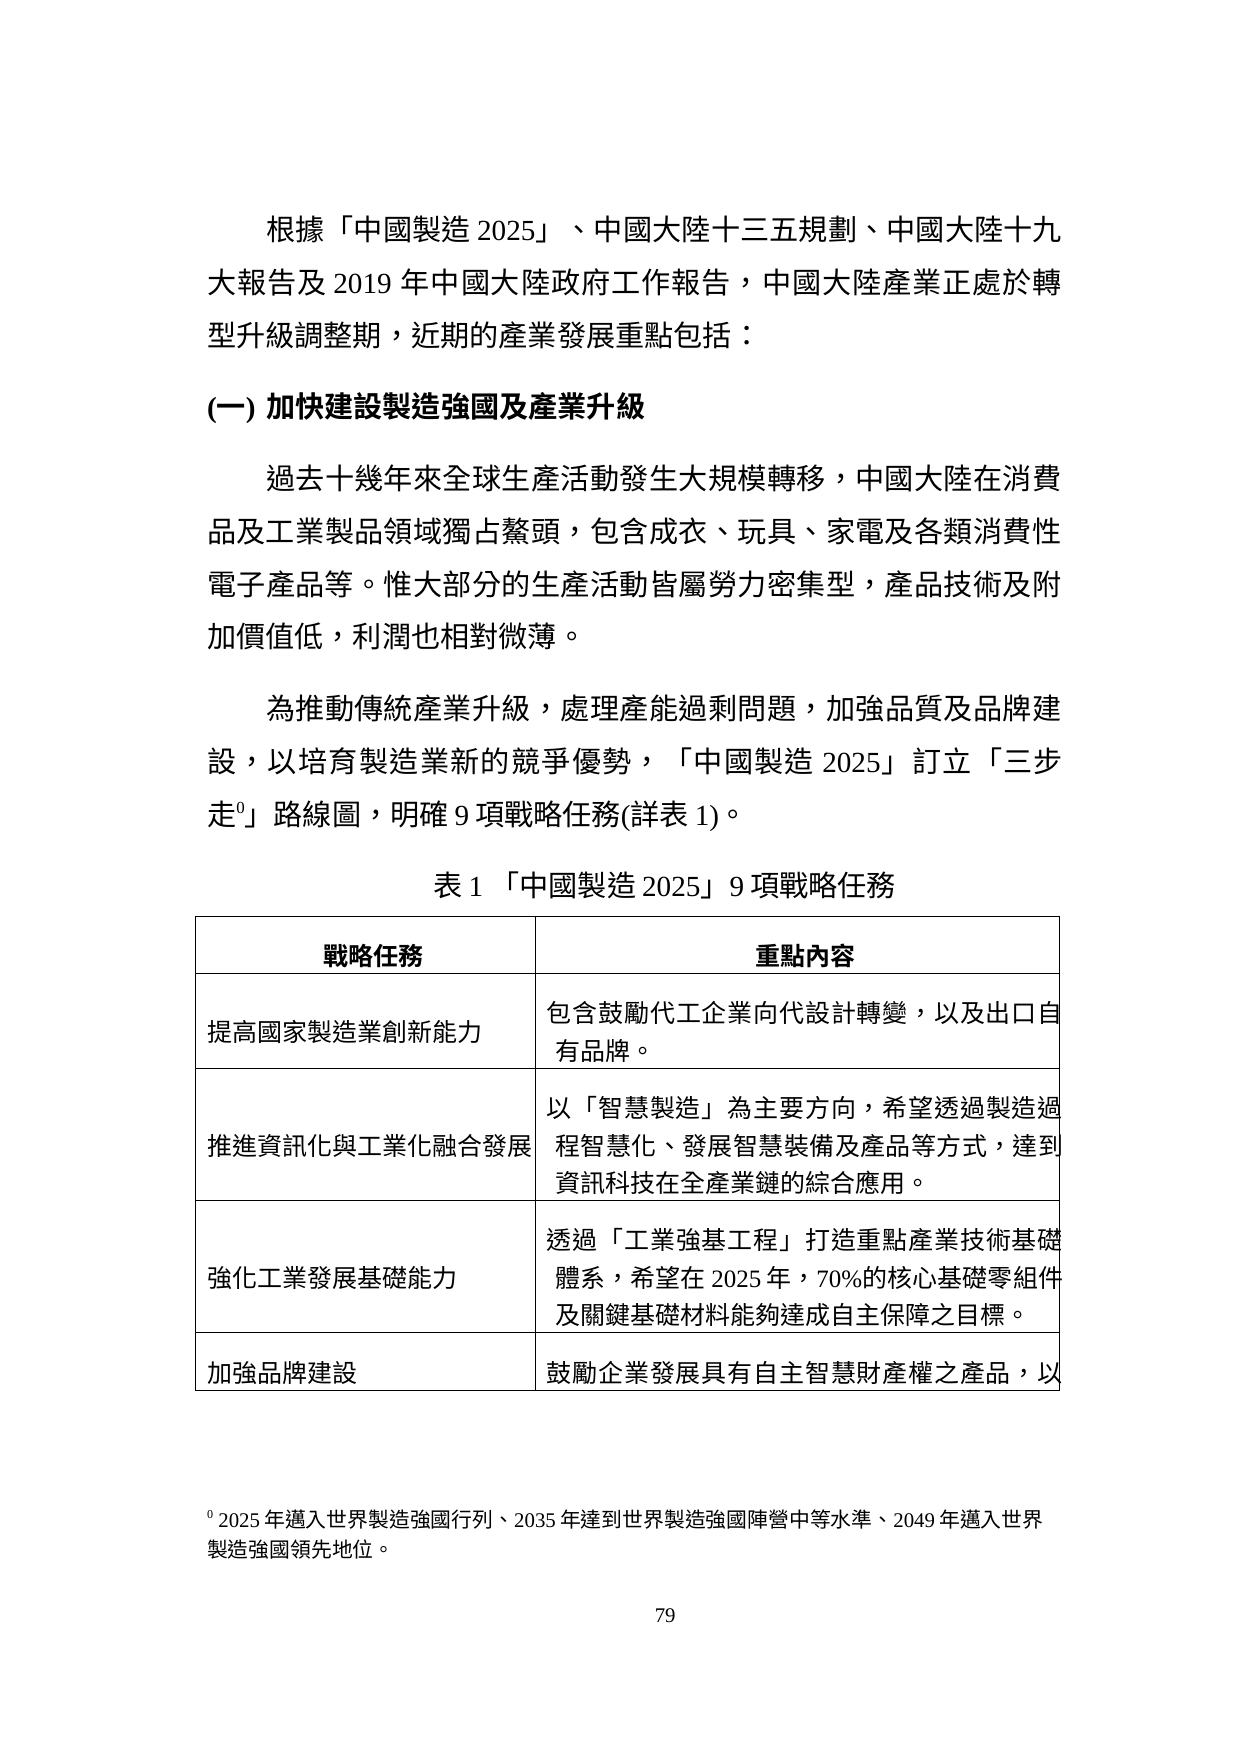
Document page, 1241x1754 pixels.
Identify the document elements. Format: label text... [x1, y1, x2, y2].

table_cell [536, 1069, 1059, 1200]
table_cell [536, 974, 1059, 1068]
list 加快建設製造強國及產業升級 [207, 384, 1063, 426]
list 為推動傳統產業升級，處理產能過剩問題，加強品質及品牌建設，以培育製造業新的競爭優勢，「中國製造2025」訂立「三步走」路線圖，明確9項戰略任務(詳表1)。 [207, 686, 1063, 833]
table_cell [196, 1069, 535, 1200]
list 根據「中國製造2025」、中國大陸十三五規劃、中國大陸十九大報告及2019 年中國大陸政府工作報告，中國大陸產業正處於轉型升級調整期，近期的產業發展重點包括： [207, 207, 1063, 355]
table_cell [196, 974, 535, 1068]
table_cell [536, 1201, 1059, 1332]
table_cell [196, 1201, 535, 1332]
list 過去十幾年來全球生產活動發生大規模轉移，中國大陸在消費品及工業製品領域獨占鰲頭，包含成衣、玩具、家電及各類消費性電子產品等。惟大部分的生產活動皆屬勞力密集型，產品技術及附加價值低，利潤也相對微薄。 [207, 456, 1063, 656]
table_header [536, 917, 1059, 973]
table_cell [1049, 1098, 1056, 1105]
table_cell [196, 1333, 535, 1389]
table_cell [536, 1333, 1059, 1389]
list 表1 「中國製造2025」9項戰略任務 [207, 863, 1063, 905]
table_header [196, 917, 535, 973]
